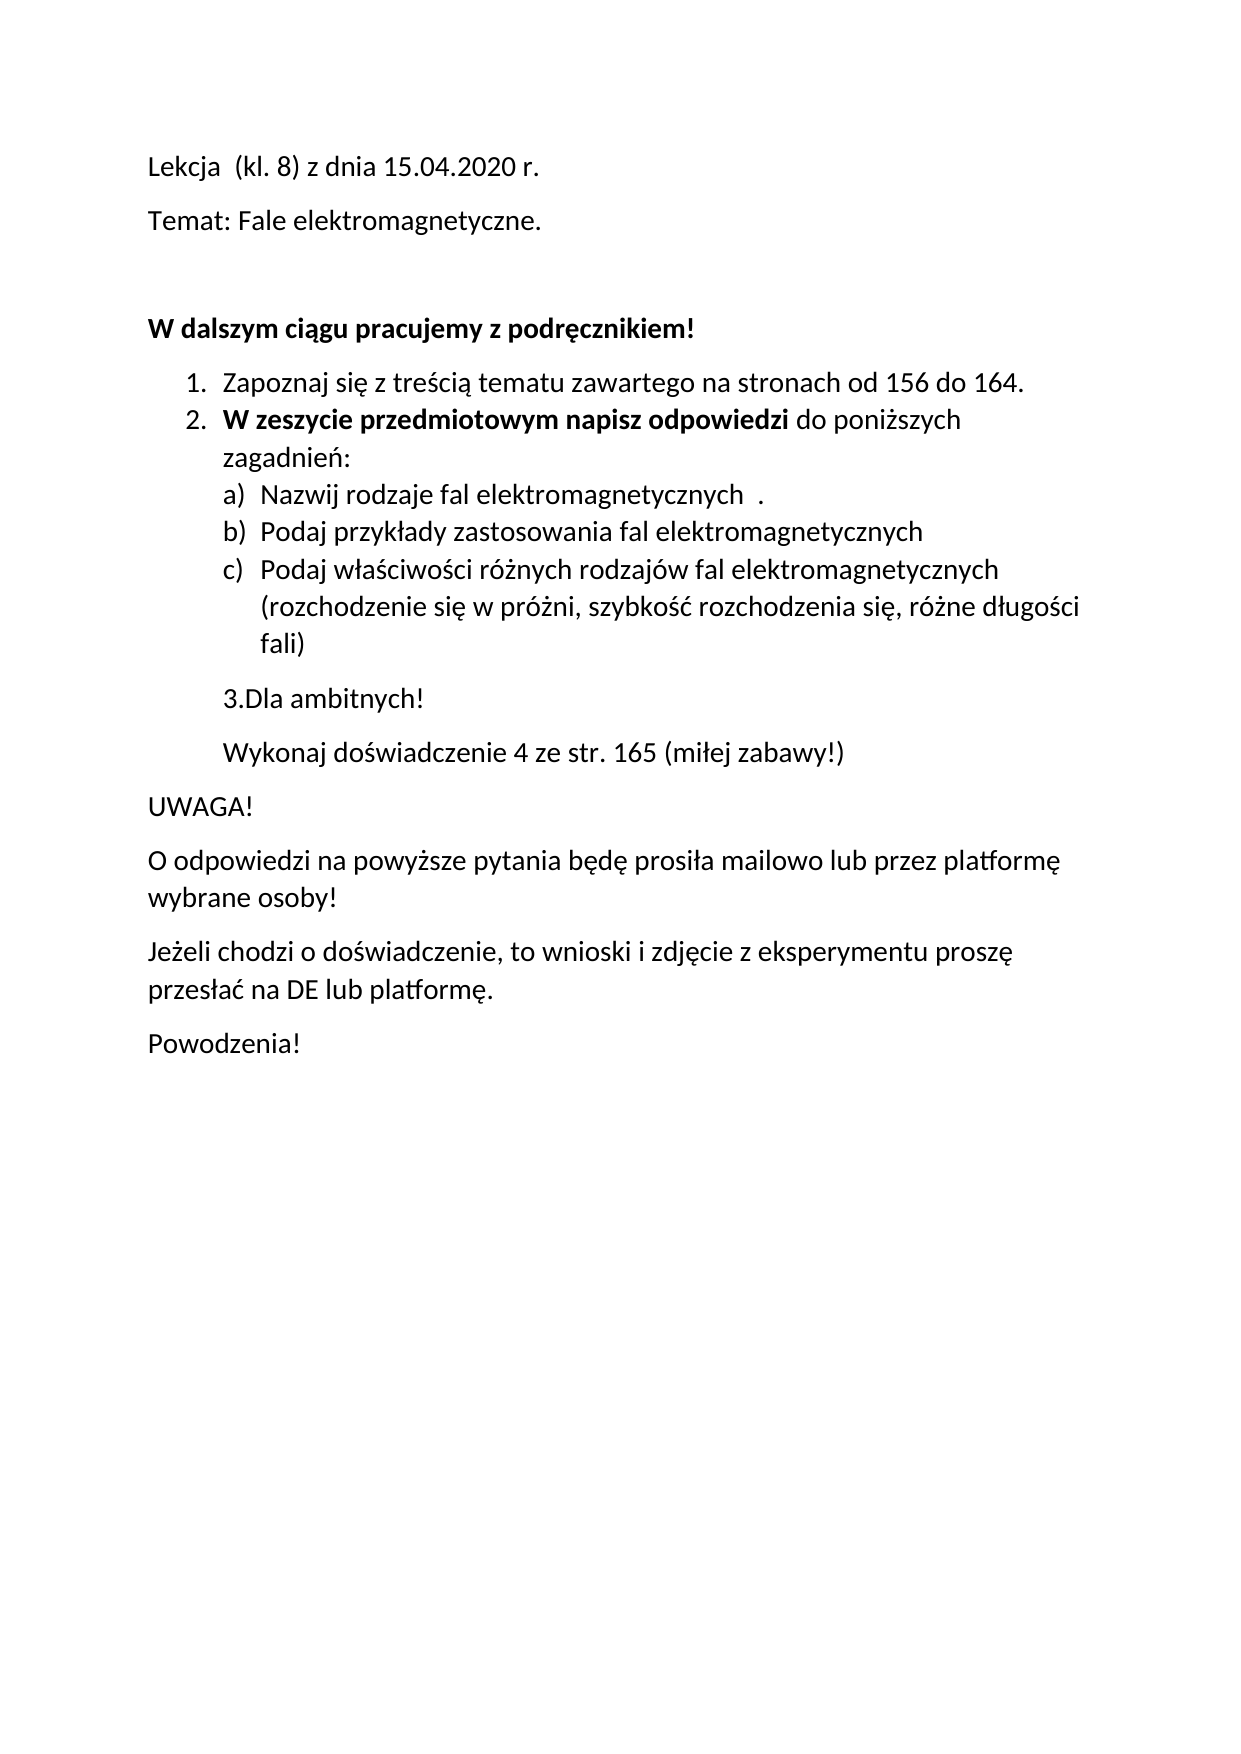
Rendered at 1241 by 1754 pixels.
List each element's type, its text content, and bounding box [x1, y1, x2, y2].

text Powodzenia! [148, 1025, 1093, 1060]
list W zeszycie przedmiotowym napisz odpowiedzi do poniższych zagadnień: [185, 401, 1093, 474]
list Podaj przykłady zastosowania fal elektromagnetycznych [223, 513, 1093, 549]
text Lekcja (kl. 8) z dnia 15.04.2020 r. [148, 148, 1093, 183]
text 3.Dla ambitnych! [223, 680, 1093, 715]
text O odpowiedzi na powyższe pytania będę prosiła mailowo lub przez platformę wybrane osoby! [148, 842, 1093, 915]
text Jeżeli chodzi o doświadczenie, to wnioski i zdjęcie z eksperymentu proszę przesłać na DE lub platformę. [148, 933, 1093, 1006]
text UWAGA! [148, 788, 1093, 823]
text Temat: Fale elektromagnetyczne. [148, 202, 1093, 237]
text Wykonaj doświadczenie 4 ze str. 165 (miłej zabawy!) [223, 734, 1093, 769]
list Podaj właściwości różnych rodzajów fal elektromagnetycznych (rozchodzenie się w próżni, szybkość rozchodzenia się, różne długości fali) [223, 551, 1093, 661]
text W dalszym ciągu pracujemy z podręcznikiem! [148, 310, 1093, 345]
list Nazwij rodzaje fal elektromagnetycznych . [223, 476, 1093, 512]
list Zapoznaj się z treścią tematu zawartego na stronach od 156 do 164. [185, 364, 1093, 399]
